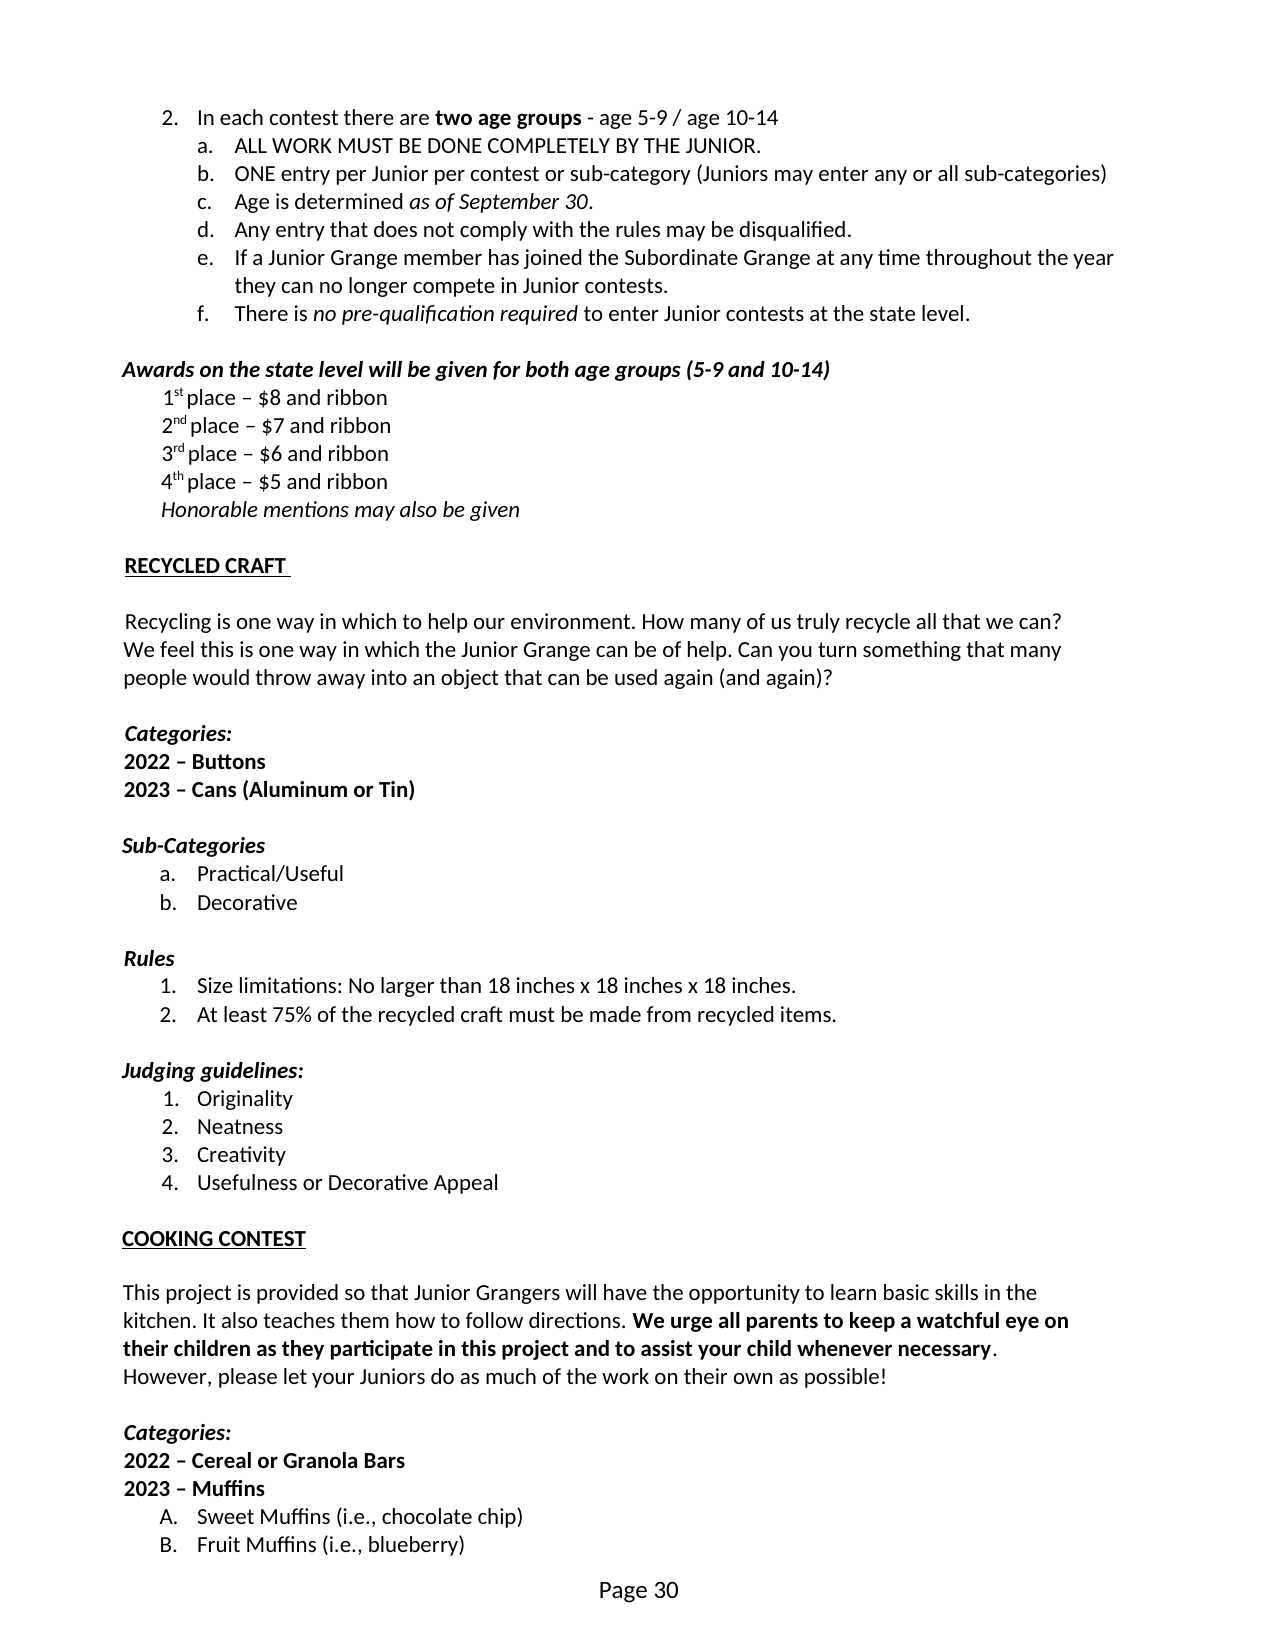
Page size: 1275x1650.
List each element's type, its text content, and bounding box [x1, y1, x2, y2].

text 2. Neatness [161, 1112, 1155, 1140]
text 1. Originality [162, 1084, 1155, 1112]
text 1st place – $8 and ribbon [162, 383, 1155, 411]
list Any entry that does not comply with the rules may be disqualified. [197, 215, 1155, 243]
text Categories: [124, 1418, 1155, 1446]
text 2022 – Buttons [124, 747, 1155, 776]
list Fruit Muffins (i.e., blueberry) [159, 1530, 1155, 1558]
list ALL WORK MUST BE DONE COMPLETELY BY THE JUNIOR. [197, 131, 1155, 159]
list There is no pre-qualification required to enter Junior contests at the state level. [197, 299, 1155, 327]
text 2022 – Cereal or Granola Bars [124, 1446, 1155, 1474]
text 2. In each contest there are two age groups - age 5-9 / age 10-14 [161, 103, 1155, 131]
text Judging guidelines: [122, 1056, 1155, 1084]
list At least 75% of the recycled craft must be made from recycled items. [159, 1000, 1155, 1028]
list Decorative [159, 888, 1155, 916]
list ONE entry per Junior per contest or sub-category (Juniors may enter any or all sub-categories) [197, 159, 1155, 187]
list Sweet Muffins (i.e., chocolate chip) [159, 1502, 1155, 1530]
text 2023 – Cans (Aluminum or Tin) [124, 776, 1155, 803]
list If a Junior Grange member has joined the Subordinate Grange at any time throughout the year they can no longer compete in Junior contests. [197, 243, 1155, 299]
text Recycling is one way in which to help our environment. How many of us truly recycle all that we can? We feel this is one way in which the Junior Grange can be of help. Can you turn something that many people would throw away into an object that can be used again (and again)? [123, 607, 1097, 691]
text Awards on the state level will be given for both age groups (5-9 and 10-14) [122, 355, 1155, 383]
list Age is determined as of September 30. [197, 187, 1155, 215]
text 3. Creativity [161, 1140, 1155, 1168]
list Size limitations: No larger than 18 inches x 18 inches x 18 inches. [159, 972, 1155, 1000]
text Sub-Categories [122, 832, 1155, 859]
text RECYCLED CRAFT [124, 551, 1155, 579]
text This project is provided so that Junior Grangers will have the opportunity to learn basic skills in the kitchen. It also teaches them how to follow directions. We urge all parents to keep a watchful eye on their children as they participate in this project and to assist your child whenever necessary. However, please let your Juniors do as much of the work on their own as possible! [123, 1278, 1075, 1390]
text 4. Usefulness or Decorative Appeal [161, 1168, 1155, 1196]
text COOKING CONTEST [122, 1224, 1155, 1252]
list Practical/Useful [159, 859, 1155, 888]
text Honorable mentions may also be given [161, 495, 1155, 523]
text 3rd place – $6 and ribbon [161, 439, 1155, 467]
text Rules [123, 944, 1155, 972]
text 2nd place – $7 and ribbon [161, 411, 1155, 439]
text 2023 – Muffins [124, 1474, 1155, 1502]
text Categories: [123, 719, 1097, 747]
text 4th place – $5 and ribbon [161, 467, 1155, 495]
